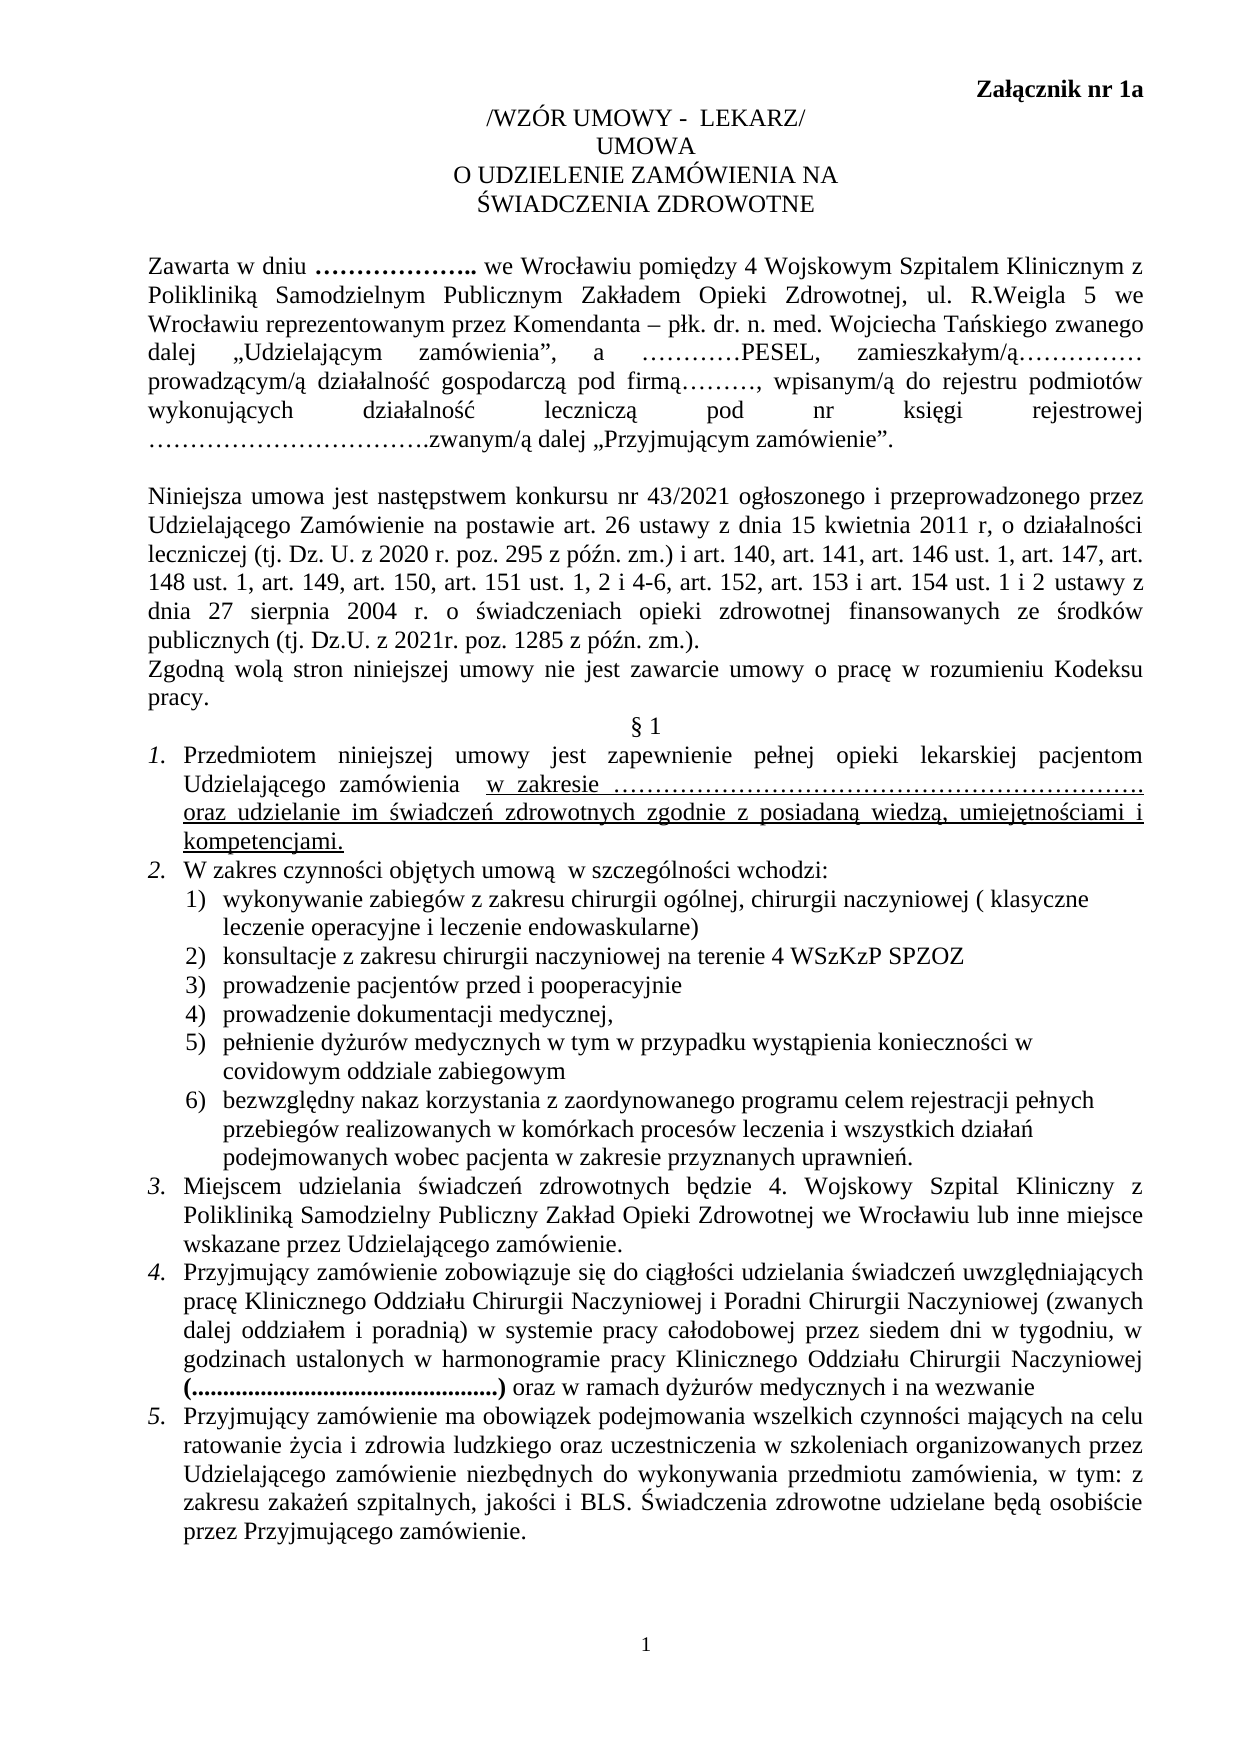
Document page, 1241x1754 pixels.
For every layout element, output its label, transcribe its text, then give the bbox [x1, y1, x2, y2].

text /WZÓR UMOWY - LEKARZ/ [148, 103, 1144, 131]
text § 1 [148, 711, 1144, 740]
list bezwzględny nakaz korzystania z zaordynowanego programu celem rejestracji pełnych przebiegów realizowanych w komórkach procesów leczenia i wszystkich działań podejmowanych wobec pacjenta w zakresie przyznanych uprawnień. [185, 1085, 1144, 1171]
list Przyjmujący zamówienie ma obowiązek podejmowania wszelkich czynności mających na celu ratowanie życia i zdrowia ludzkiego oraz uczestniczenia w szkoleniach organizowanych przez Udzielającego zamówienie niezbędnych do wykonywania przedmiotu zamówienia, w tym: z zakresu zakażeń szpitalnych, jakości i BLS. Świadczenia zdrowotne udzielane będą osobiście przez Przyjmującego zamówienie. [148, 1401, 1144, 1545]
list W zakres czynności objętych umową w szczególności wchodzi: [148, 855, 1144, 884]
list Miejscem udzielania świadczeń zdrowotnych będzie 4. Wojskowy Szpital Kliniczny z Polikliniką Samodzielny Publiczny Zakład Opieki Zdrowotnej we Wrocławiu lub inne miejsce wskazane przez Udzielającego zamówienie. [148, 1171, 1144, 1257]
list prowadzenie dokumentacji medycznej, [185, 999, 1144, 1027]
text UMOWA [148, 131, 1144, 160]
list wykonywanie zabiegów z zakresu chirurgii ogólnej, chirurgii naczyniowej ( klasyczne leczenie operacyjne i leczenie endowaskularne) [185, 884, 1144, 941]
text ŚWIADCZENIA ZDROWOTNE [148, 189, 1144, 218]
text O UDZIELENIE ZAMÓWIENIA NA [148, 160, 1144, 189]
list Przyjmujący zamówienie zobowiązuje się do ciągłości udzielania świadczeń uwzględniających pracę Klinicznego Oddziału Chirurgii Naczyniowej i Poradni Chirurgii Naczyniowej (zwanych dalej oddziałem i poradnią) w systemie pracy całodobowej przez siedem dni w tygodniu, w godzinach ustalonych w harmonogramie pracy Klinicznego Oddziału Chirurgii Naczyniowej (.................................................) oraz w ramach dyżurów medycznych i na wezwanie [148, 1257, 1144, 1401]
text Zgodną wolą stron niniejszej umowy nie jest zawarcie umowy o pracę w rozumieniu Kodeksu pracy. [148, 654, 1144, 711]
list konsultacje z zakresu chirurgii naczyniowej na terenie 4 WSzKzP SPZOZ [185, 941, 1144, 970]
text Zawarta w dniu ……………….. we Wrocławiu pomiędzy 4 Wojskowym Szpitalem Klinicznym z Polikliniką Samodzielnym Publicznym Zakładem Opieki Zdrowotnej, ul. R.Weigla 5 we Wrocławiu reprezentowanym przez Komendanta – płk. dr. n. med. Wojciecha Tańskiego zwanego dalej „Udzielającym zamówienia”, a …………PESEL, zamieszkałym/ą…………… prowadzącym/ą działalność gospodarczą pod firmą………, wpisanym/ą do rejestru podmiotów wykonujących działalność leczniczą pod nr księgi rejestrowej …………………………….zwanym/ą dalej „Przyjmującym zamówienie”. [148, 251, 1144, 452]
text Załącznik nr 1a [148, 74, 1144, 103]
list pełnienie dyżurów medycznych w tym w przypadku wystąpienia konieczności w covidowym oddziale zabiegowym [185, 1027, 1144, 1085]
text Niniejsza umowa jest następstwem konkursu nr 43/2021 ogłoszonego i przeprowadzonego przez Udzielającego Zamówienie na postawie art. 26 ustawy z dnia 15 kwietnia 2011 r, o działalności leczniczej (tj. Dz. U. z 2020 r. poz. 295 z późn. zm.) i art. 140, art. 141, art. 146 ust. 1, art. 147, art. 148 ust. 1, art. 149, art. 150, art. 151 ust. 1, 2 i 4-6, art. 152, art. 153 i art. 154 ust. 1 i 2 ustawy z dnia 27 sierpnia 2004 r. o świadczeniach opieki zdrowotnej finansowanych ze środków publicznych (tj. Dz.U. z 2021r. poz. 1285 z późn. zm.). [148, 481, 1144, 654]
list Przedmiotem niniejszej umowy jest zapewnienie pełnej opieki lekarskiej pacjentom Udzielającego zamówienia w zakresie ………………………………………………………. oraz udzielanie im świadczeń zdrowotnych zgodnie z posiadaną wiedzą, umiejętnościami i kompetencjami. [148, 740, 1144, 855]
list prowadzenie pacjentów przed i pooperacyjnie [185, 970, 1144, 999]
